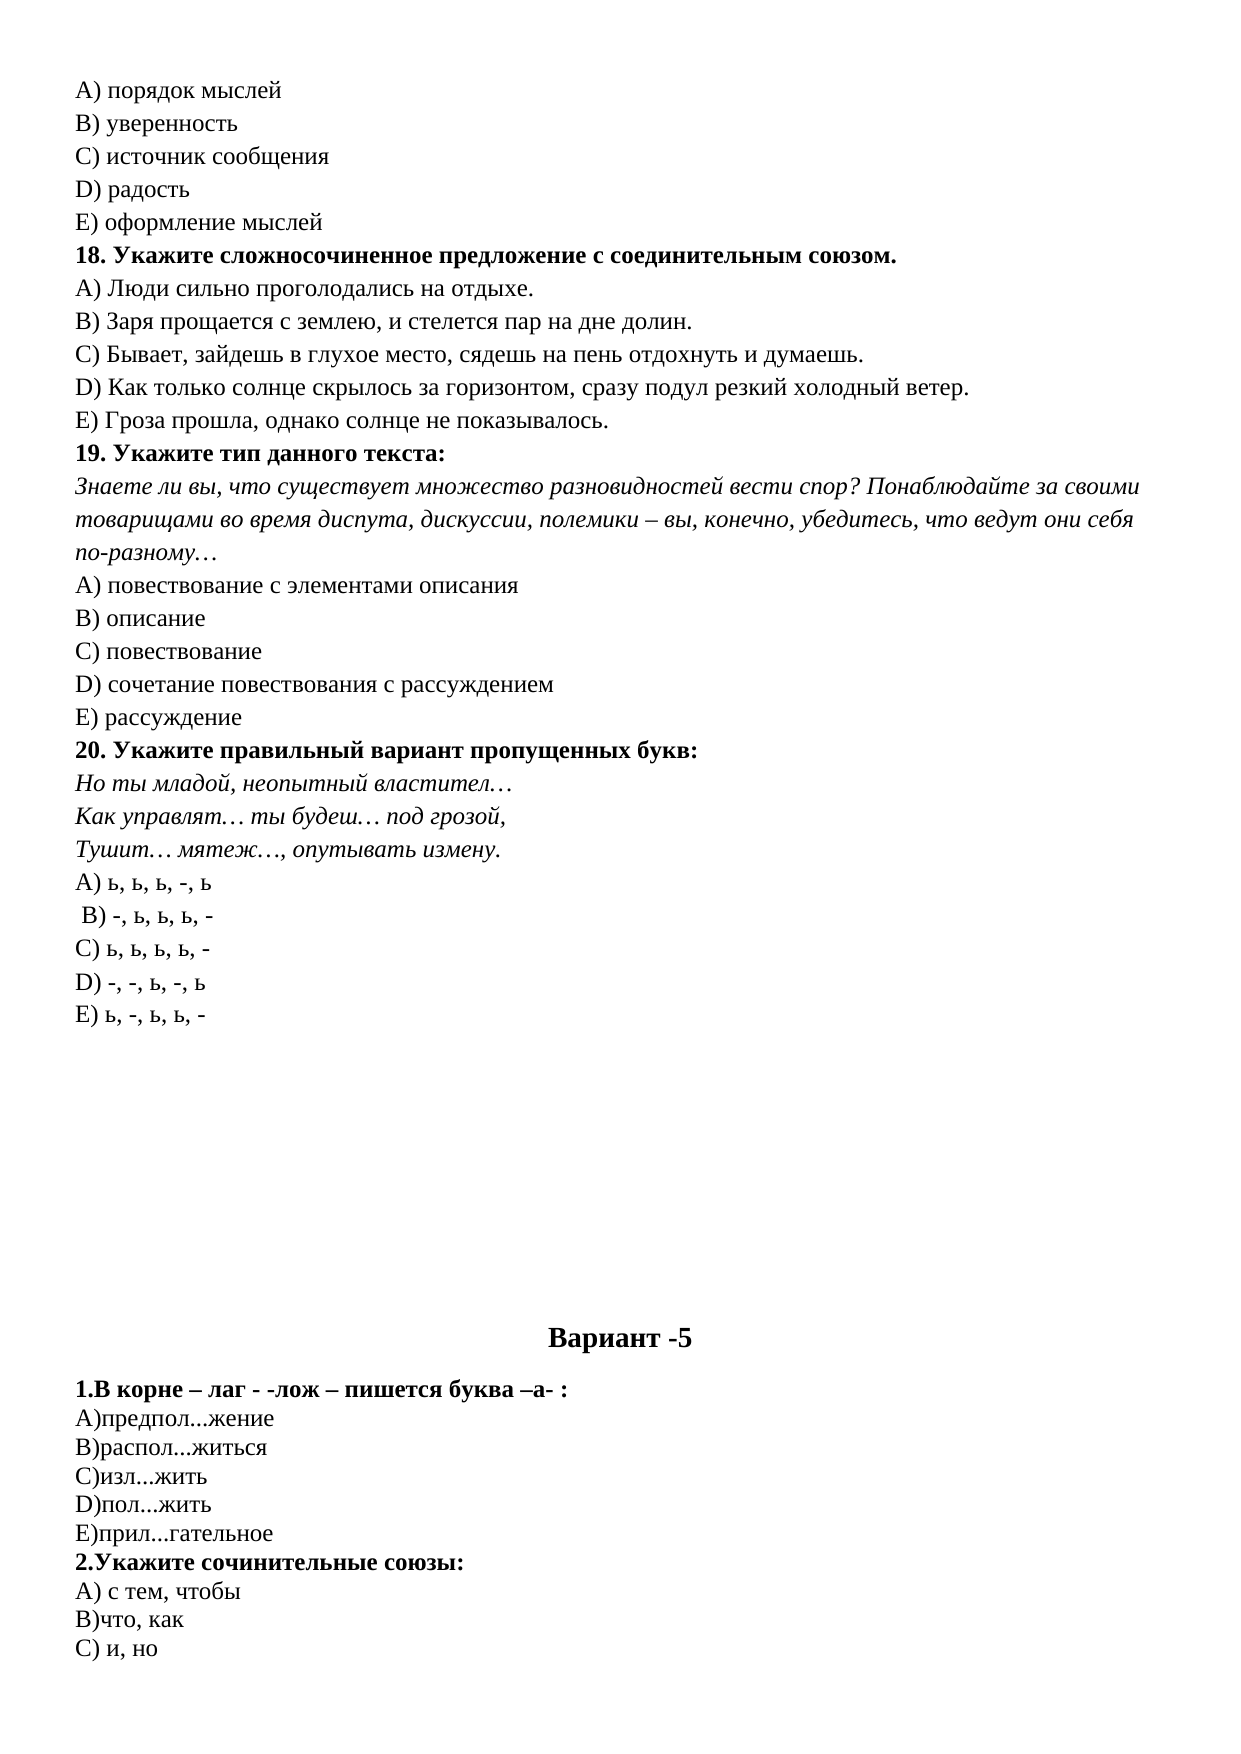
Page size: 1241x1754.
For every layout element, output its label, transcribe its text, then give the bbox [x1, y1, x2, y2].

text А) ь, ь, ь, -, ь [75, 867, 1165, 896]
text А)предпол...жение [75, 1403, 1165, 1432]
text С)изл...жить [75, 1461, 1165, 1489]
text Но ты младой, неопытный властител… [75, 768, 1165, 797]
text В)что, как [75, 1604, 1165, 1633]
text Вариант -5 [75, 1320, 1165, 1354]
list В) описание [75, 603, 1165, 632]
text С) ь, ь, ь, ь, - [75, 933, 1165, 962]
list Е) Гроза прошла, однако солнце не показывалось. [75, 405, 1165, 434]
list D) радость [75, 174, 1165, 203]
text Тушит… мятеж…, опутывать измену. [75, 834, 1165, 863]
list С) источник сообщения [75, 141, 1165, 170]
text Е)прил...гательное [75, 1518, 1165, 1547]
text А) с тем, чтобы [75, 1576, 1165, 1604]
text С) и, но [75, 1633, 1165, 1662]
text 1.В корне – лаг - -лож – пишется буква –а- : [75, 1374, 1165, 1403]
list D) сочетание повествования с рассуждением [75, 669, 1165, 698]
list С) повествование [75, 636, 1165, 665]
text Е) ь, -, ь, ь, - [75, 999, 1165, 1028]
list D) Как только солнце скрылось за горизонтом, сразу подул резкий холодный ветер. [75, 372, 1165, 401]
text В)распол...житься [75, 1432, 1165, 1461]
list Е) рассуждение [75, 702, 1165, 731]
text Как управлят… ты будеш… под грозой, [75, 801, 1165, 830]
text В) -, ь, ь, ь, - [75, 901, 1165, 929]
text D)пол...жить [75, 1489, 1165, 1518]
list А) порядок мыслей [75, 75, 1165, 104]
list Знаете ли вы, что существует множество разновидностей вести спор? Понаблюдайте за своими товарищами во время диспута, дискуссии, полемики – вы, конечно, убедитесь, что ведут они себя по-разному… [75, 471, 1165, 566]
list С) Бывает, зайдешь в глухое место, сядешь на пень отдохнуть и думаешь. [75, 339, 1165, 368]
text D) -, -, ь, -, ь [75, 967, 1165, 995]
list 19. Укажите тип данного текста: [75, 438, 1165, 467]
list Е) оформление мыслей [75, 207, 1165, 236]
text 2.Укажите сочинительные союзы: [75, 1547, 1165, 1576]
list 18. Укажите сложносочиненное предложение с соединительным союзом. [75, 240, 1165, 269]
list В) Заря прощается с землею, и стелется пар на дне долин. [75, 306, 1165, 335]
text 20. Укажите правильный вариант пропущенных букв: [75, 735, 1165, 764]
list А) повествование с элементами описания [75, 570, 1165, 599]
list А) Люди сильно проголодались на отдыхе. [75, 273, 1165, 302]
list В) уверенность [75, 108, 1165, 137]
